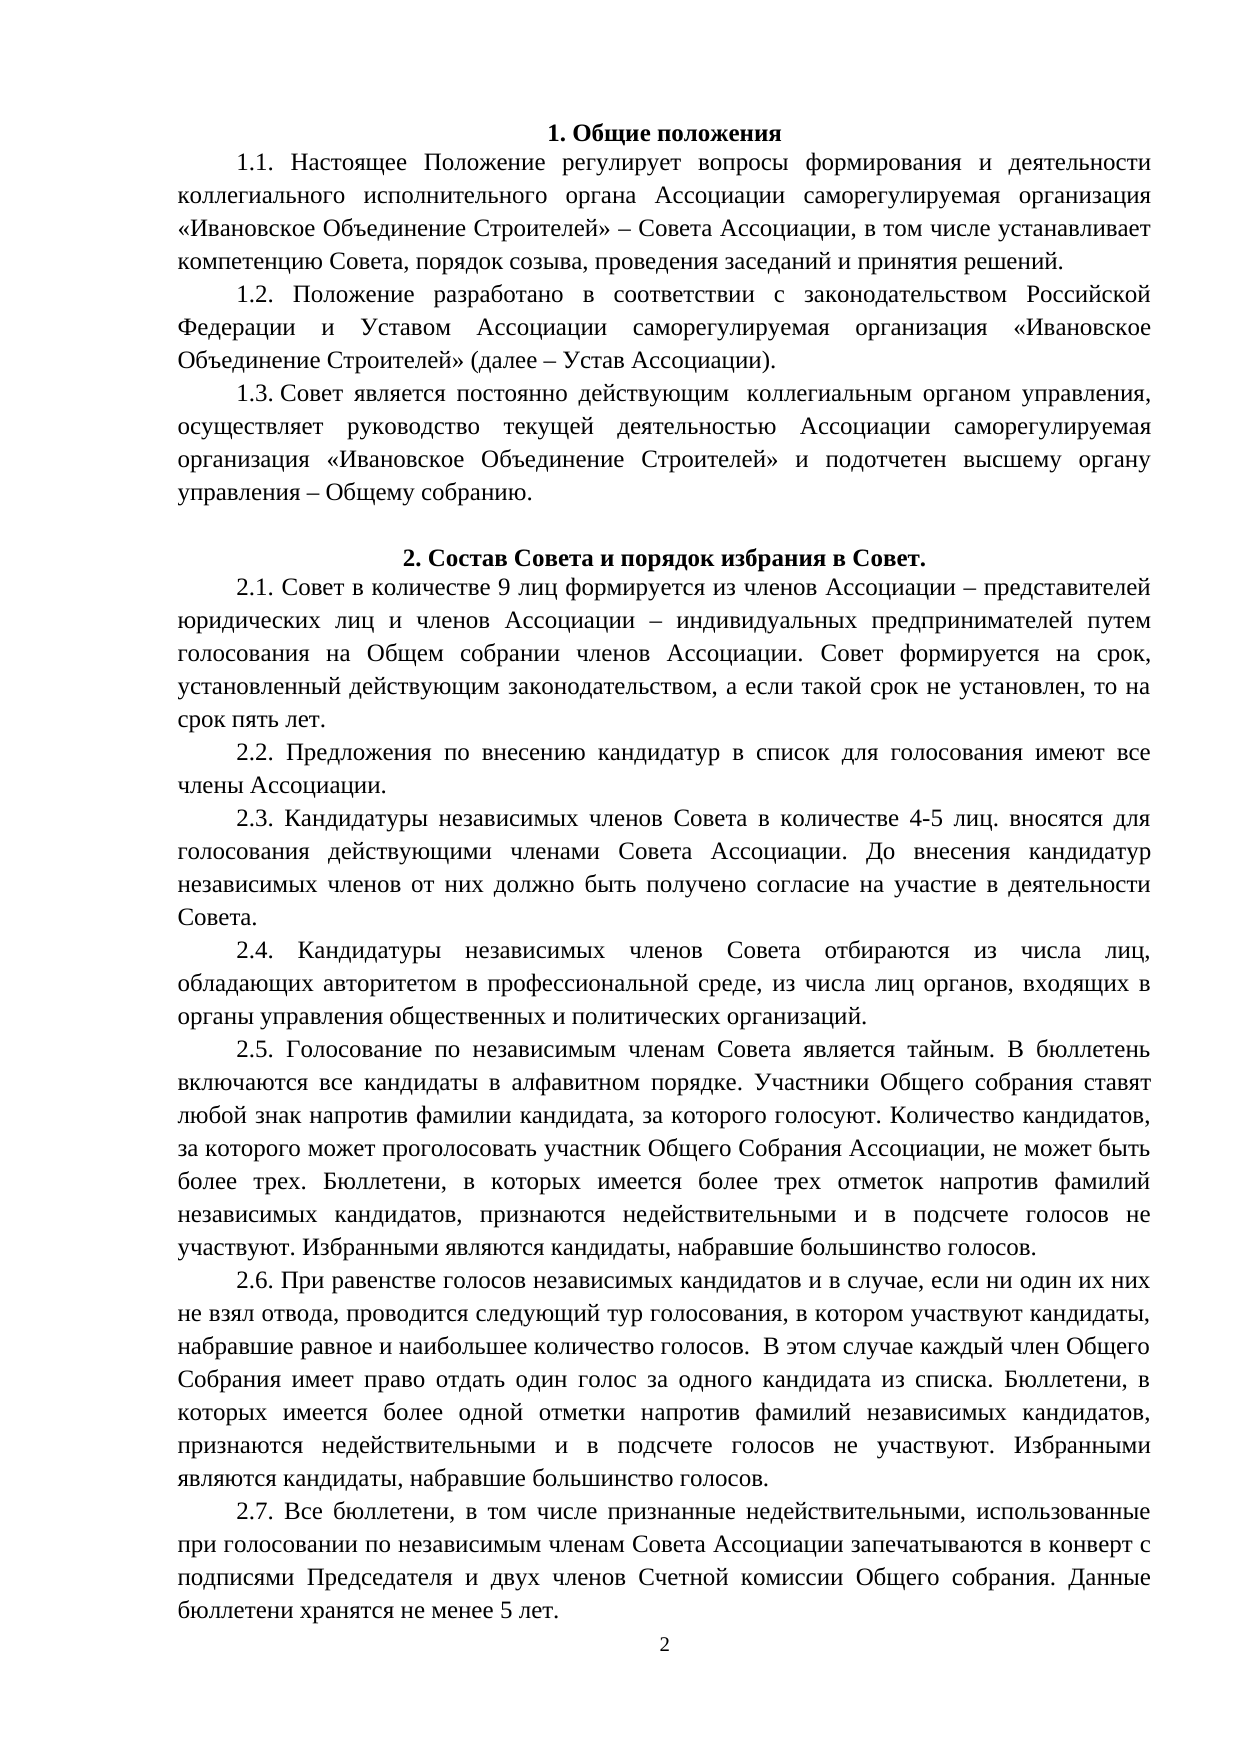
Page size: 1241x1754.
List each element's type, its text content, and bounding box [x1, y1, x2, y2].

text 2.7. Все бюллетени, в том числе признанные недействительными, использованные при голосовании по независимым членам Совета Ассоциации запечатываются в конверт с подписями Председателя и двух членов Счетной комиссии Общего собрания. Данные бюллетени хранятся не менее 5 лет. [177, 1496, 1152, 1624]
text 1. Общие положения [177, 118, 1152, 147]
text 2.2. Предложения по внесению кандидатур в список для голосования имеют все члены Ассоциации. [177, 737, 1152, 799]
text 2.3. Кандидатуры независимых членов Совета в количестве 4-5 лиц. вносятся для голосования действующими членами Совета Ассоциации. До внесения кандидатур независимых членов от них должно быть получено согласие на участие в деятельности Совета. [177, 803, 1152, 931]
text 2.6. При равенстве голосов независимых кандидатов и в случае, если ни один их них не взял отвода, проводится следующий тур голосования, в котором участвуют кандидаты, набравшие равное и наибольшее количество голосов. В этом случае каждый член Общего Собрания имеет право отдать один голос за одного кандидата из списка. Бюллетени, в которых имеется более одной отметки напротив фамилий независимых кандидатов, признаются недействительными и в подсчете голосов не участвуют. Избранными являются кандидаты, набравшие большинство голосов. [177, 1265, 1152, 1492]
text 1.1. Настоящее Положение регулирует вопросы формирования и деятельности коллегиального исполнительного органа Ассоциации саморегулируемая организация «Ивановское Объединение Строителей» – Совета Ассоциации, в том числе устанавливает компетенцию Совета, порядок созыва, проведения заседаний и принятия решений. [177, 147, 1152, 275]
text 2.5. Голосование по независимым членам Совета является тайным. В бюллетень включаются все кандидаты в алфавитном порядке. Участники Общего собрания ставят любой знак напротив фамилии кандидата, за которого голосуют. Количество кандидатов, за которого может проголосовать участник Общего Собрания Ассоциации, не может быть более трех. Бюллетени, в которых имеется более трех отметок напротив фамилий независимых кандидатов, признаются недействительными и в подсчете голосов не участвуют. Избранными являются кандидаты, набравшие большинство голосов. [177, 1034, 1152, 1261]
text 1.3. Совет является постоянно действующим коллегиальным органом управления, осуществляет руководство текущей деятельностью Ассоциации саморегулируемая организация «Ивановское Объединение Строителей» и подотчетен высшему органу управления – Общему собранию. [177, 378, 1152, 506]
text 2.1. Совет в количестве 9 лиц формируется из членов Ассоциации – представителей юридических лиц и членов Ассоциации – индивидуальных предпринимателей путем голосования на Общем собрании членов Ассоциации. Совет формируется на срок, установленный действующим законодательством, а если такой срок не установлен, то на срок пять лет. [177, 572, 1152, 733]
text 1.2. Положение разработано в соответствии с законодательством Российской Федерации и Уставом Ассоциации саморегулируемая организация «Ивановское Объединение Строителей» (далее – Устав Ассоциации). [177, 279, 1152, 374]
text 2.4. Кандидатуры независимых членов Совета отбираются из числа лиц, обладающих авторитетом в профессиональной среде, из числа лиц органов, входящих в органы управления общественных и политических организаций. [177, 935, 1152, 1030]
text 2. Состав Совета и порядок избрания в Совет. [177, 543, 1152, 572]
